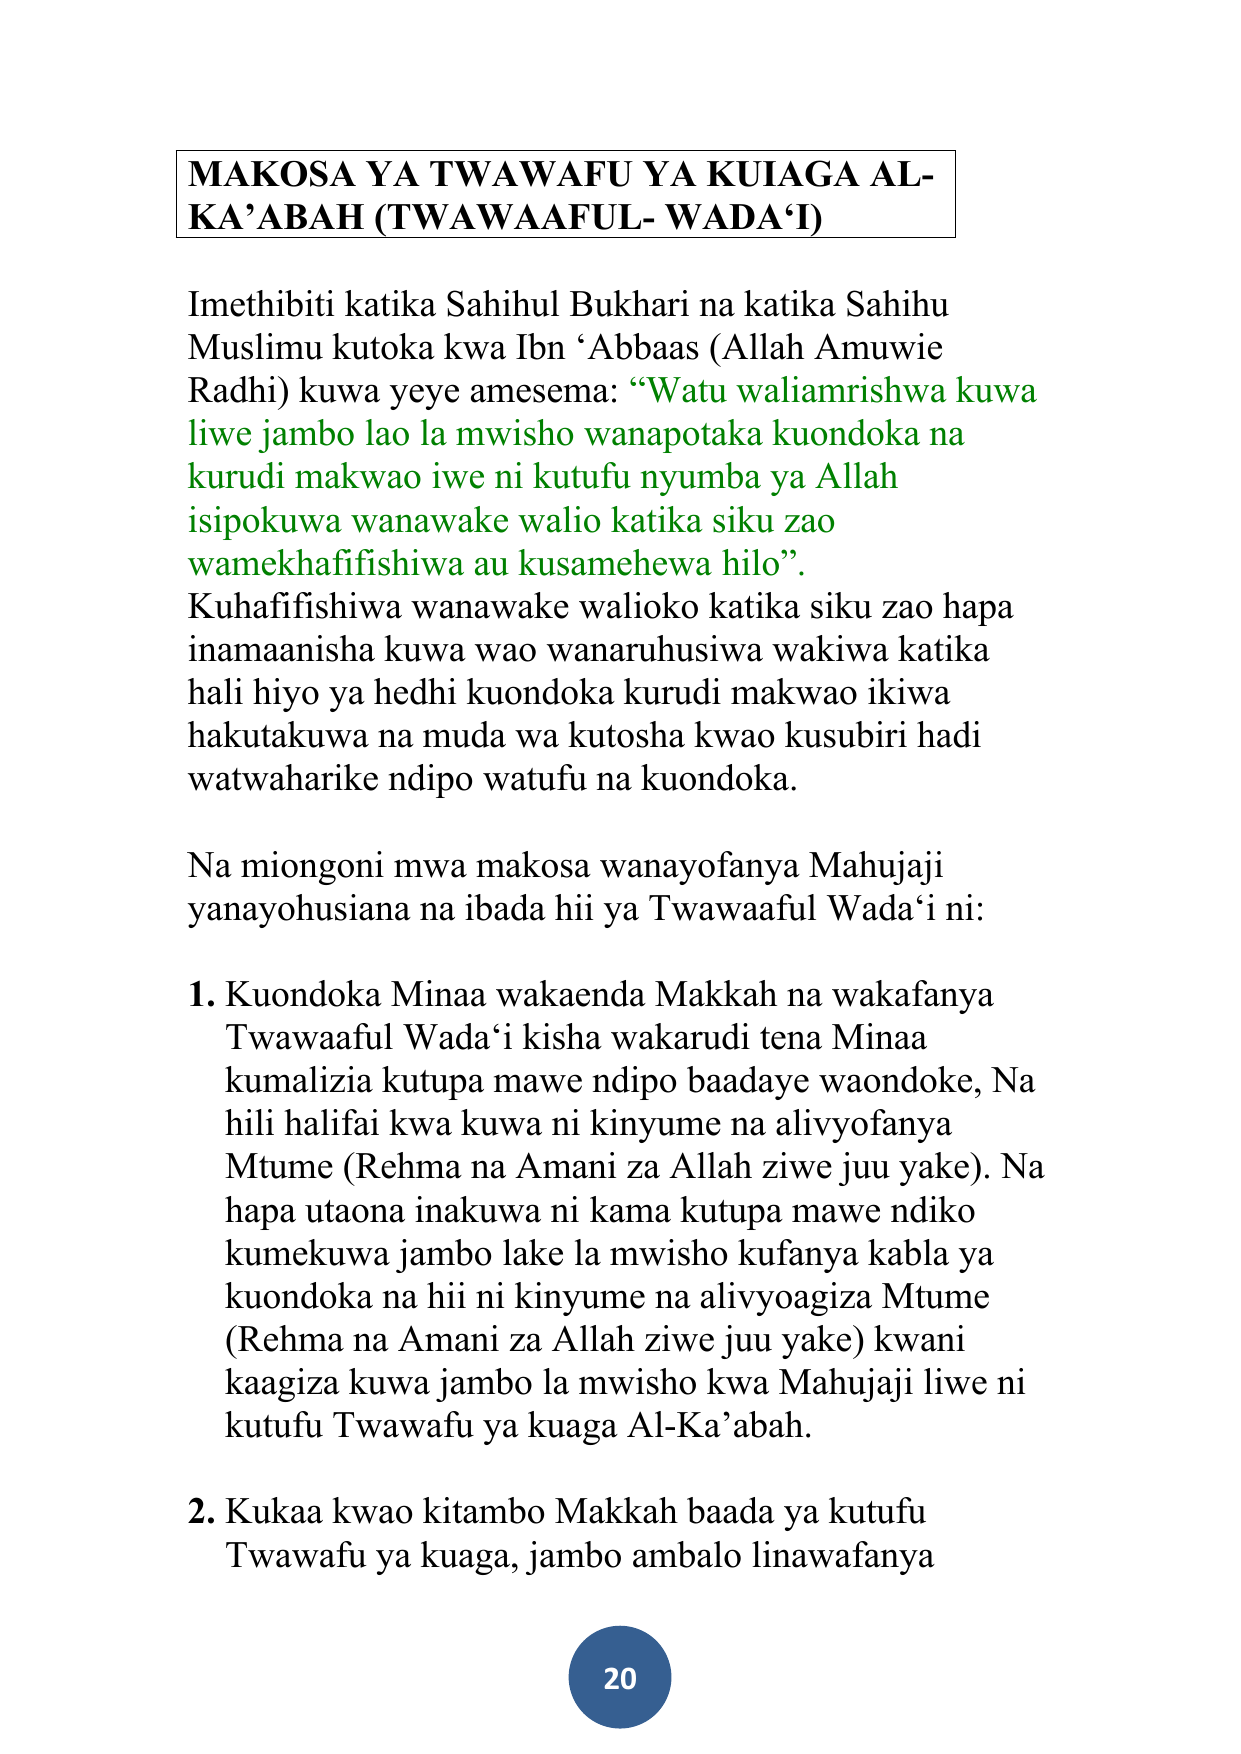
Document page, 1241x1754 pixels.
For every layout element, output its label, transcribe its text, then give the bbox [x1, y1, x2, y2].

text Imethibiti katika Sahihul Bukhari na katika Sahihu Muslimu kutoka kwa Ibn ‘Abbaas (Allah Amuwie Radhi) kuwa yeye amesema: “Watu waliamrishwa kuwa liwe jambo lao la mwisho wanapotaka kuondoka na kurudi makwao iwe ni kutufu nyumba ya Allah isipokuwa wanawake walio katika siku zao wamekhafifishiwa au kusamehewa hilo”. [187, 281, 1053, 583]
table_header MAKOSA YA TWAWAFU YA KUIAGA AL-KA’ABAH (TWAWAAFUL- WADA‘I) [177, 151, 955, 237]
text Na miongoni mwa makosa wanayofanya Mahujaji yanayohusiana na ibada hii ya Twawaaful Wada‘i ni: [187, 842, 1053, 928]
text 1. Kuondoka Minaa wakaenda Makkah na wakafanya Twawaaful Wada‘i kisha wakarudi tena Minaa kumalizia kutupa mawe ndipo baadaye waondoke, Na hili halifai kwa kuwa ni kinyume na alivyofanya Mtume (Rehma na Amani za Allah ziwe juu yake). Na hapa utaona inakuwa ni kama kutupa mawe ndiko kumekuwa jambo lake la mwisho kufanya kabla ya kuondoka na hii ni kinyume na alivyoagiza Mtume (Rehma na Amani za Allah ziwe juu yake) kwani kaagiza kuwa jambo la mwisho kwa Mahujaji liwe ni kutufu Twawafu ya kuaga Al-Ka’abah. [187, 971, 1053, 1446]
text Kuhafifishiwa wanawake walioko katika siku zao hapa inamaanisha kuwa wao wanaruhusiwa wakiwa katika hali hiyo ya hedhi kuondoka kurudi makwao ikiwa hakutakuwa na muda wa kutosha kwao kusubiri hadi watwaharike ndipo watufu na kuondoka. [187, 583, 1053, 799]
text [187, 1489, 1053, 1575]
